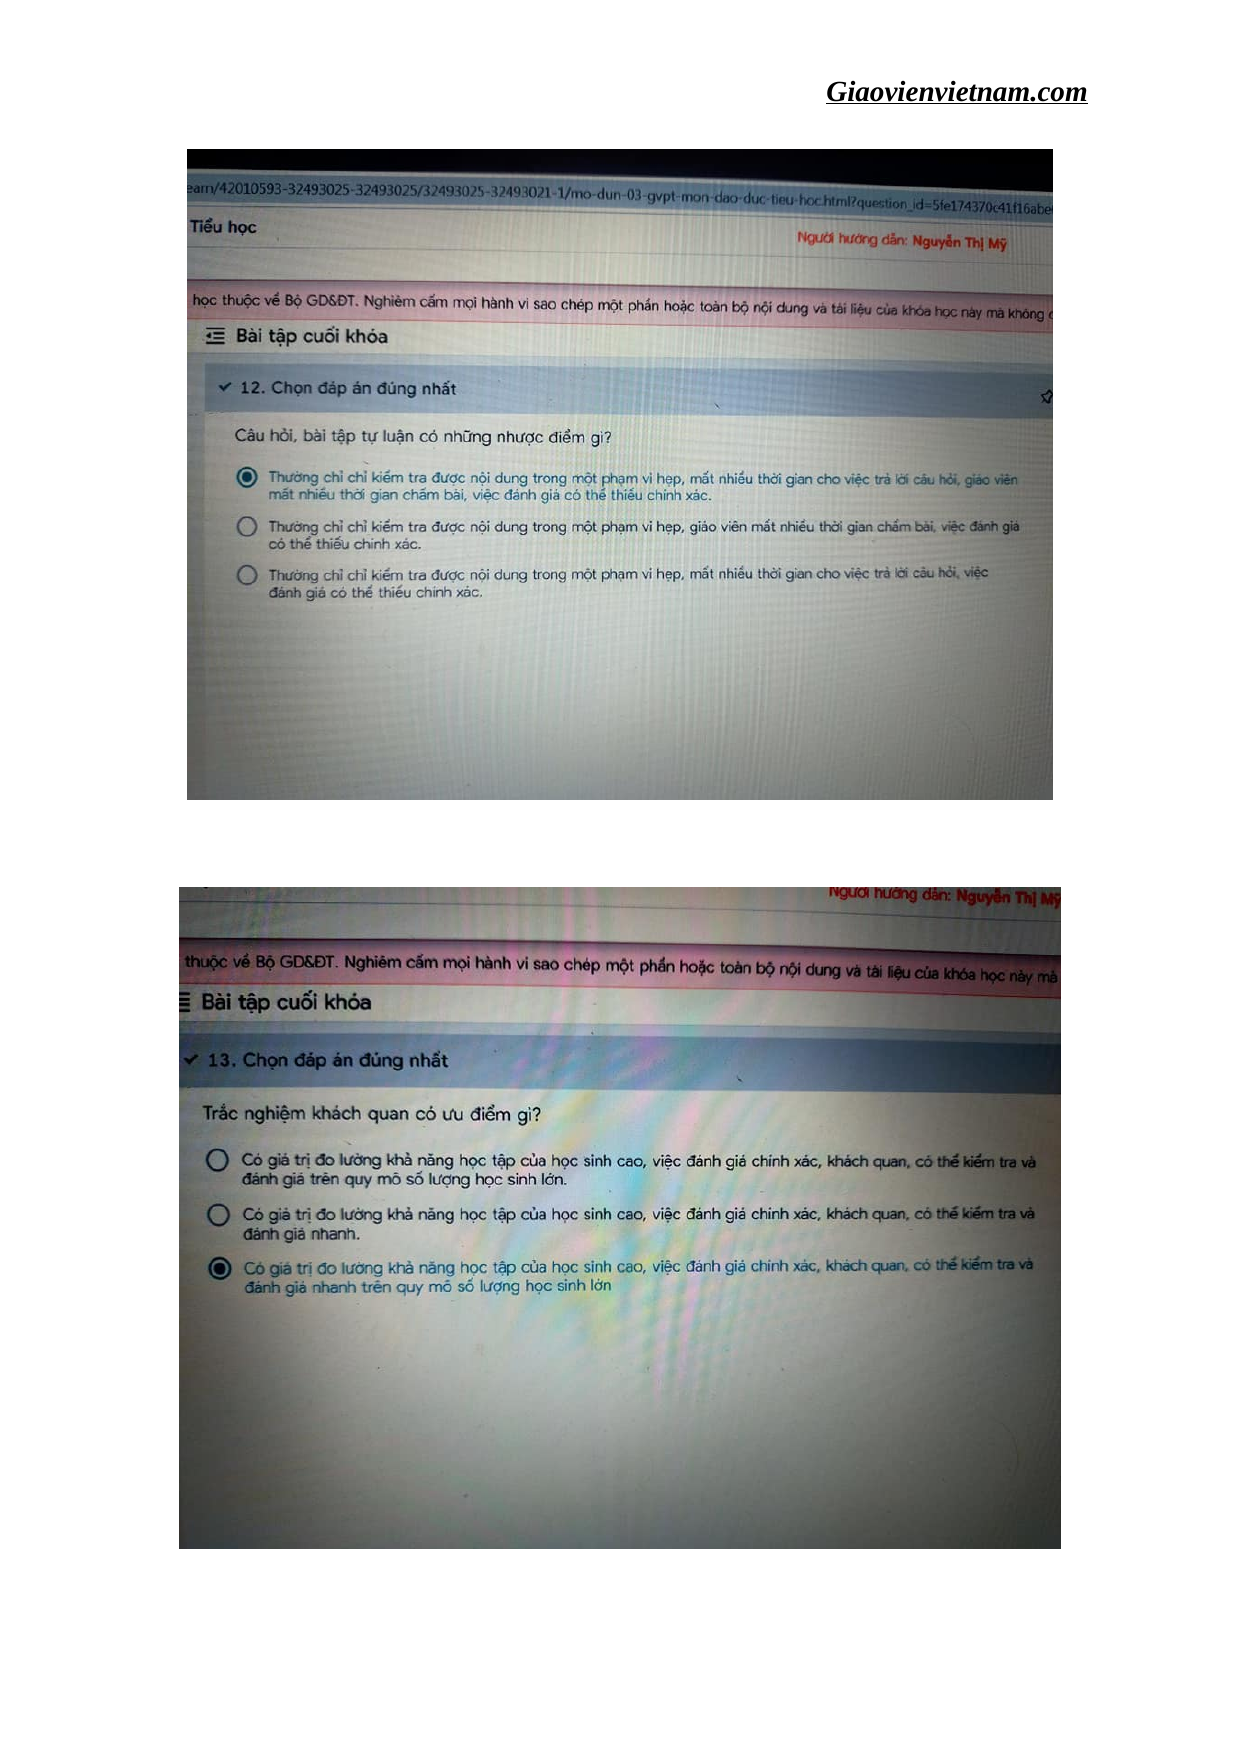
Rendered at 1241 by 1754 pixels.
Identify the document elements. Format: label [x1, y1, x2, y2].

picture [187, 149, 1053, 800]
picture [179, 887, 1061, 1549]
